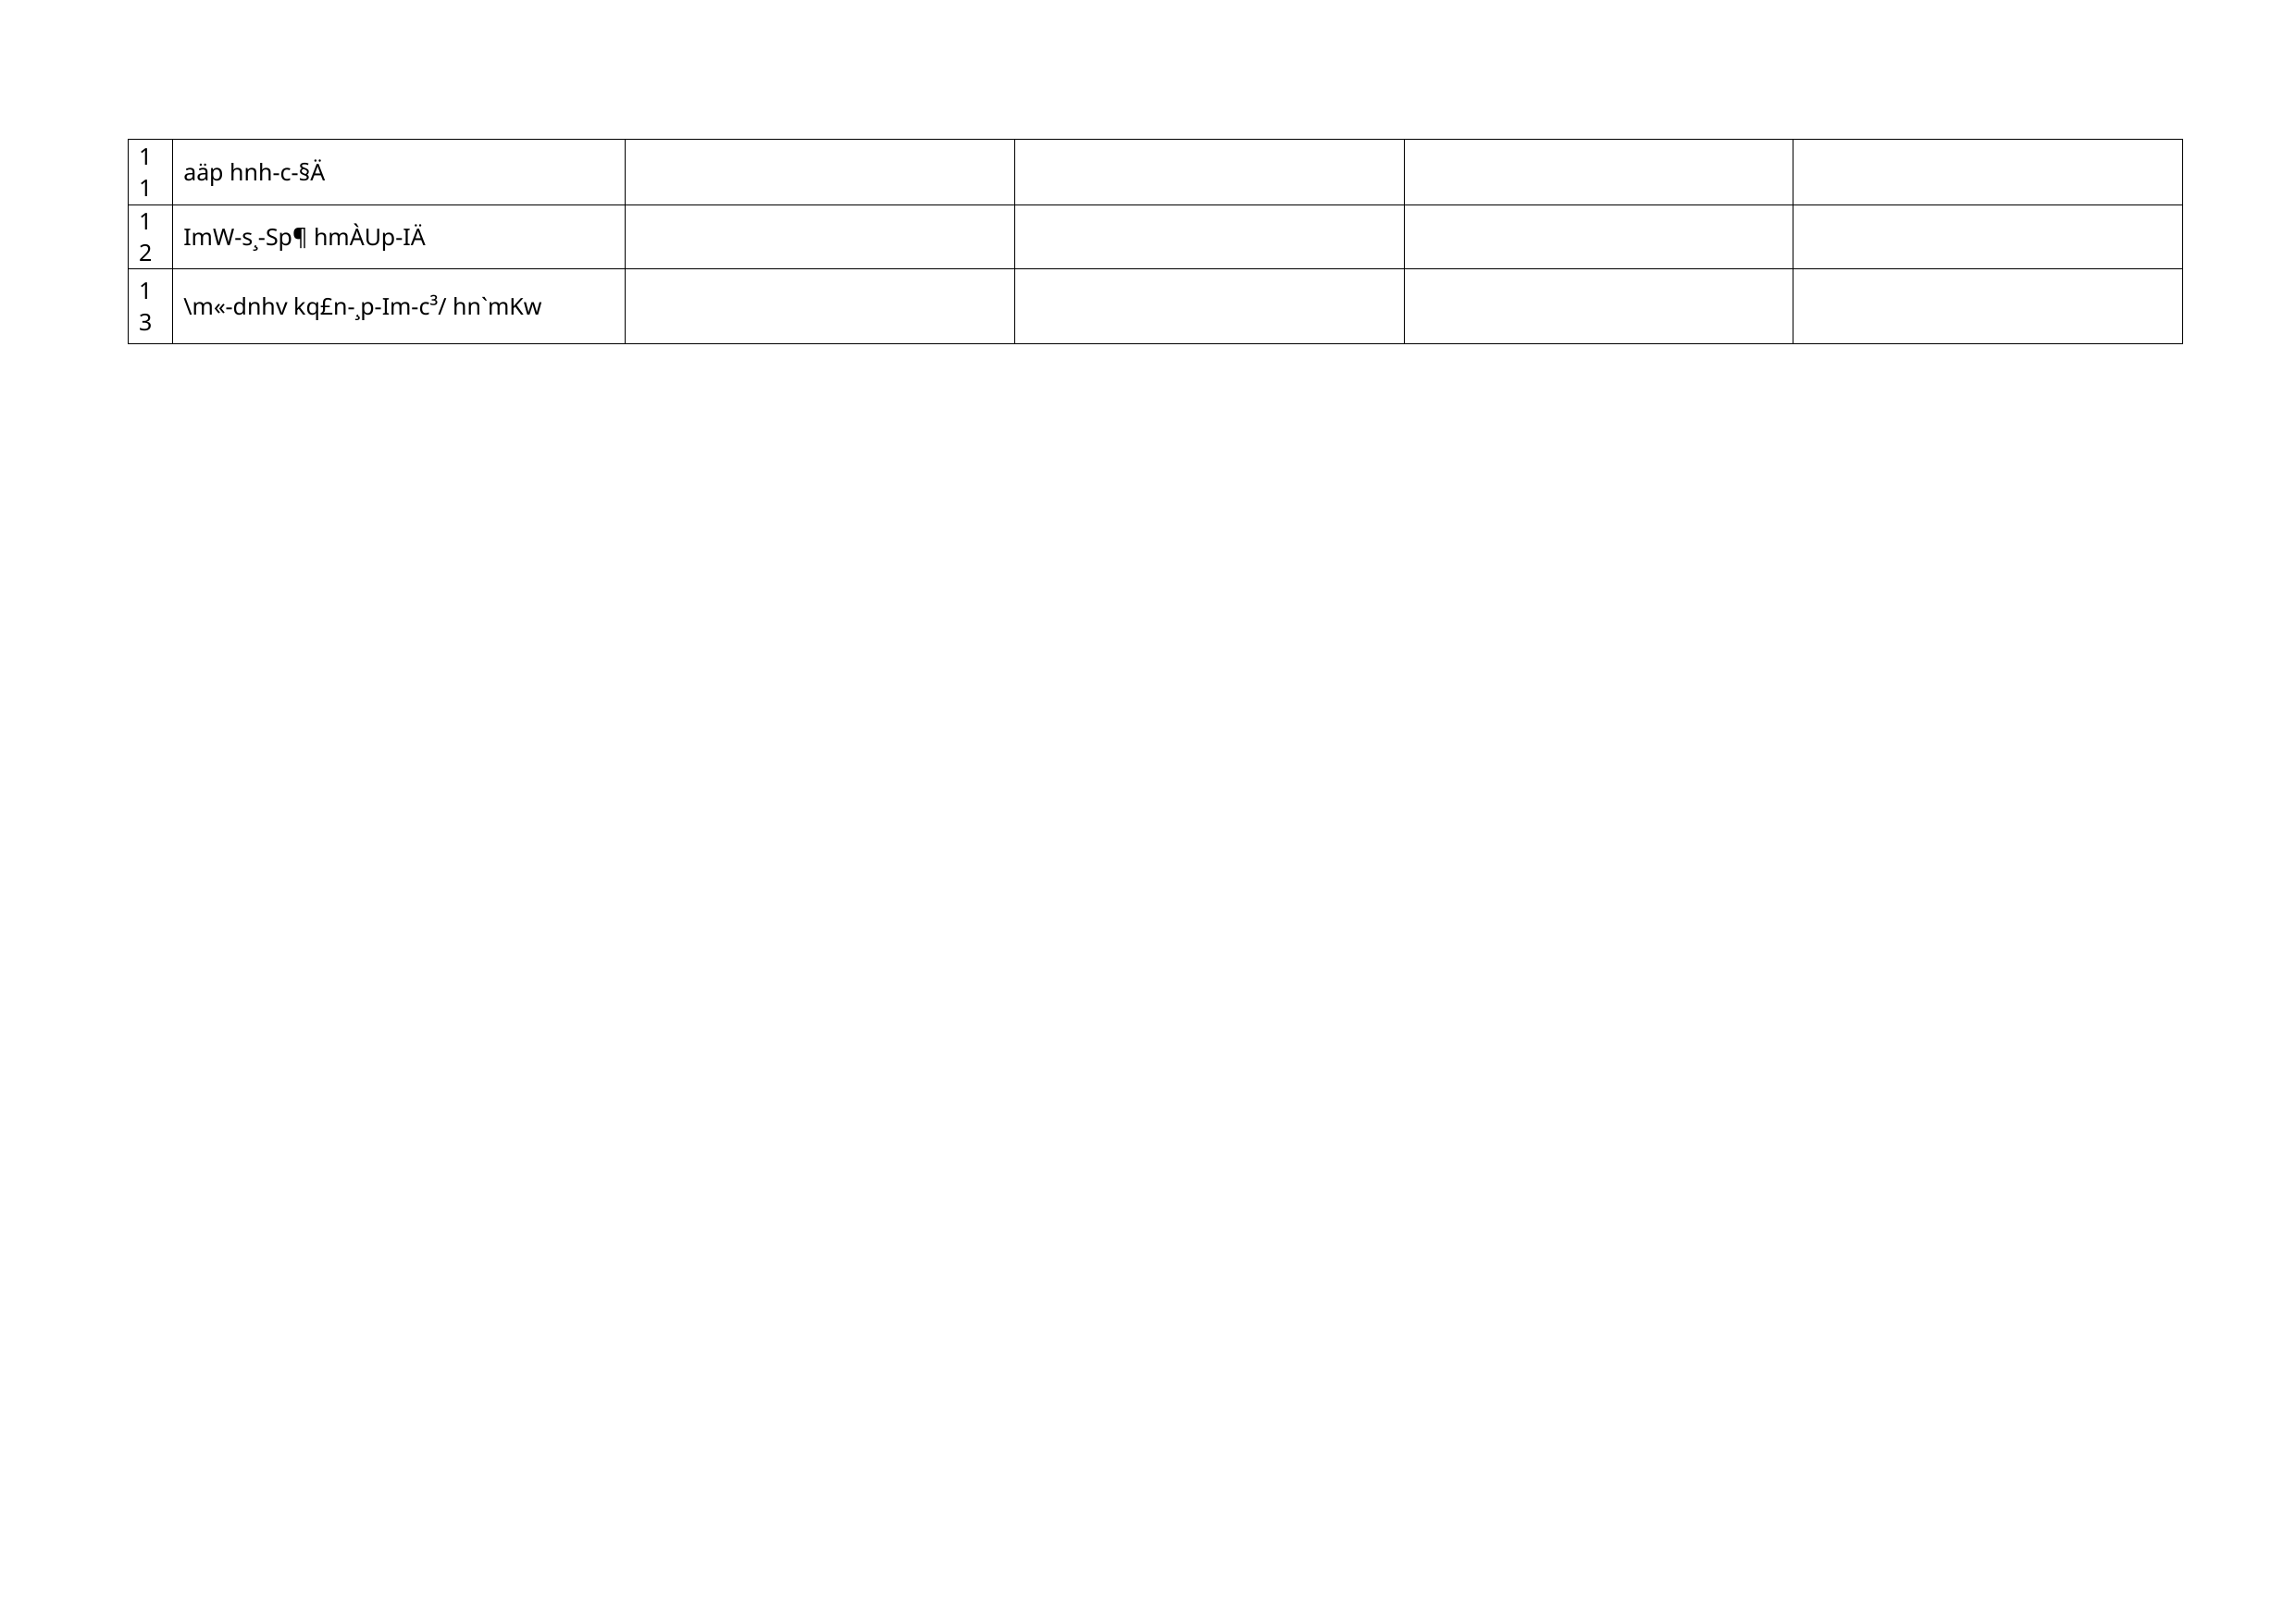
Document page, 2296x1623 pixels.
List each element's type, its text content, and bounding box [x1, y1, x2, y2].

table_cell [1405, 140, 1793, 204]
table_cell [1793, 205, 2182, 268]
table_cell [1793, 269, 2182, 343]
table_cell [626, 140, 1014, 204]
table_cell 13 [129, 269, 172, 343]
table_cell [1015, 269, 1404, 343]
table_cell ImW-s¸-Sp¶ hmÀUp-IÄ [173, 205, 625, 268]
table_cell aäp hnh-c-§Ä [173, 140, 625, 204]
table_cell 12 [129, 205, 172, 268]
table_cell 11 [129, 140, 172, 204]
table_cell [1405, 269, 1793, 343]
table_cell [626, 269, 1014, 343]
table_cell [626, 205, 1014, 268]
table_cell [1015, 205, 1404, 268]
table_cell \m«-dnhv kq£n-¸p-Im-c³/ hn`mKw [173, 269, 625, 343]
table_cell [1405, 205, 1793, 268]
table_cell [1793, 140, 2182, 204]
table_cell [1015, 140, 1404, 204]
